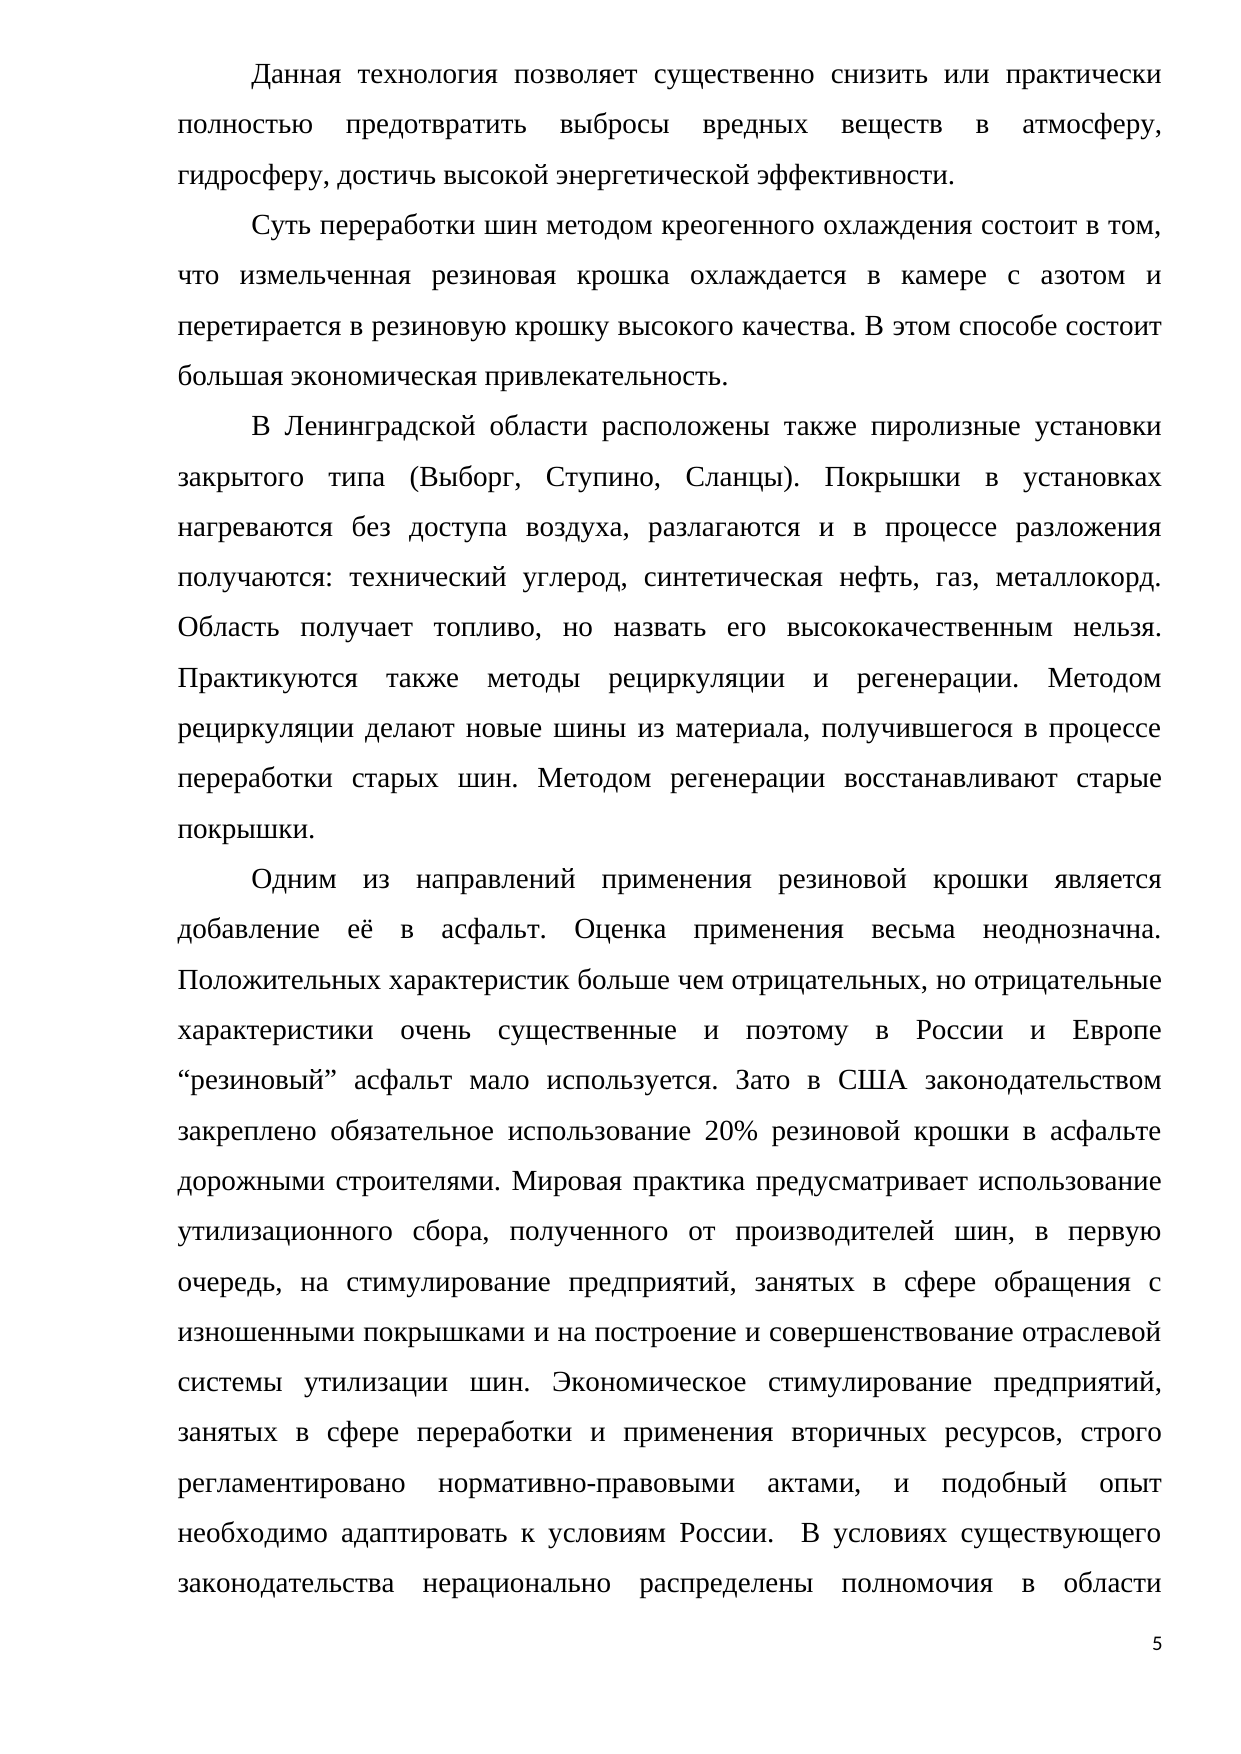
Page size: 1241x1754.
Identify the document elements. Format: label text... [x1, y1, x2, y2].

text В Ленинградской области расположены также пиролизные установки закрытого типа (Выборг, Ступино, Сланцы). Покрышки в установках нагреваются без доступа воздуха, разлагаются и в процессе разложения получаются: технический углерод, синтетическая нефть, газ, металлокорд. Область получает топливо, но назвать его высококачественным нельзя. Практикуются также методы рециркуляции и регенерации. Методом рециркуляции делают новые шины из материала, получившегося в процессе переработки старых шин. Методом регенерации восстанавливают старые покрышки. [177, 408, 1162, 844]
text Суть переработки шин методом креогенного охлаждения состоит в том, что измельченная резиновая крошка охлаждается в камере с азотом и перетирается в резиновую крошку высокого качества. В этом способе состоит большая экономическая привлекательность. [177, 207, 1162, 392]
text Данная технология позволяет существенно снизить или практически полностью предотвратить выбросы вредных веществ в атмосферу, гидросферу, достичь высокой энергетической эффективности. [177, 56, 1162, 190]
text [177, 861, 1162, 1599]
